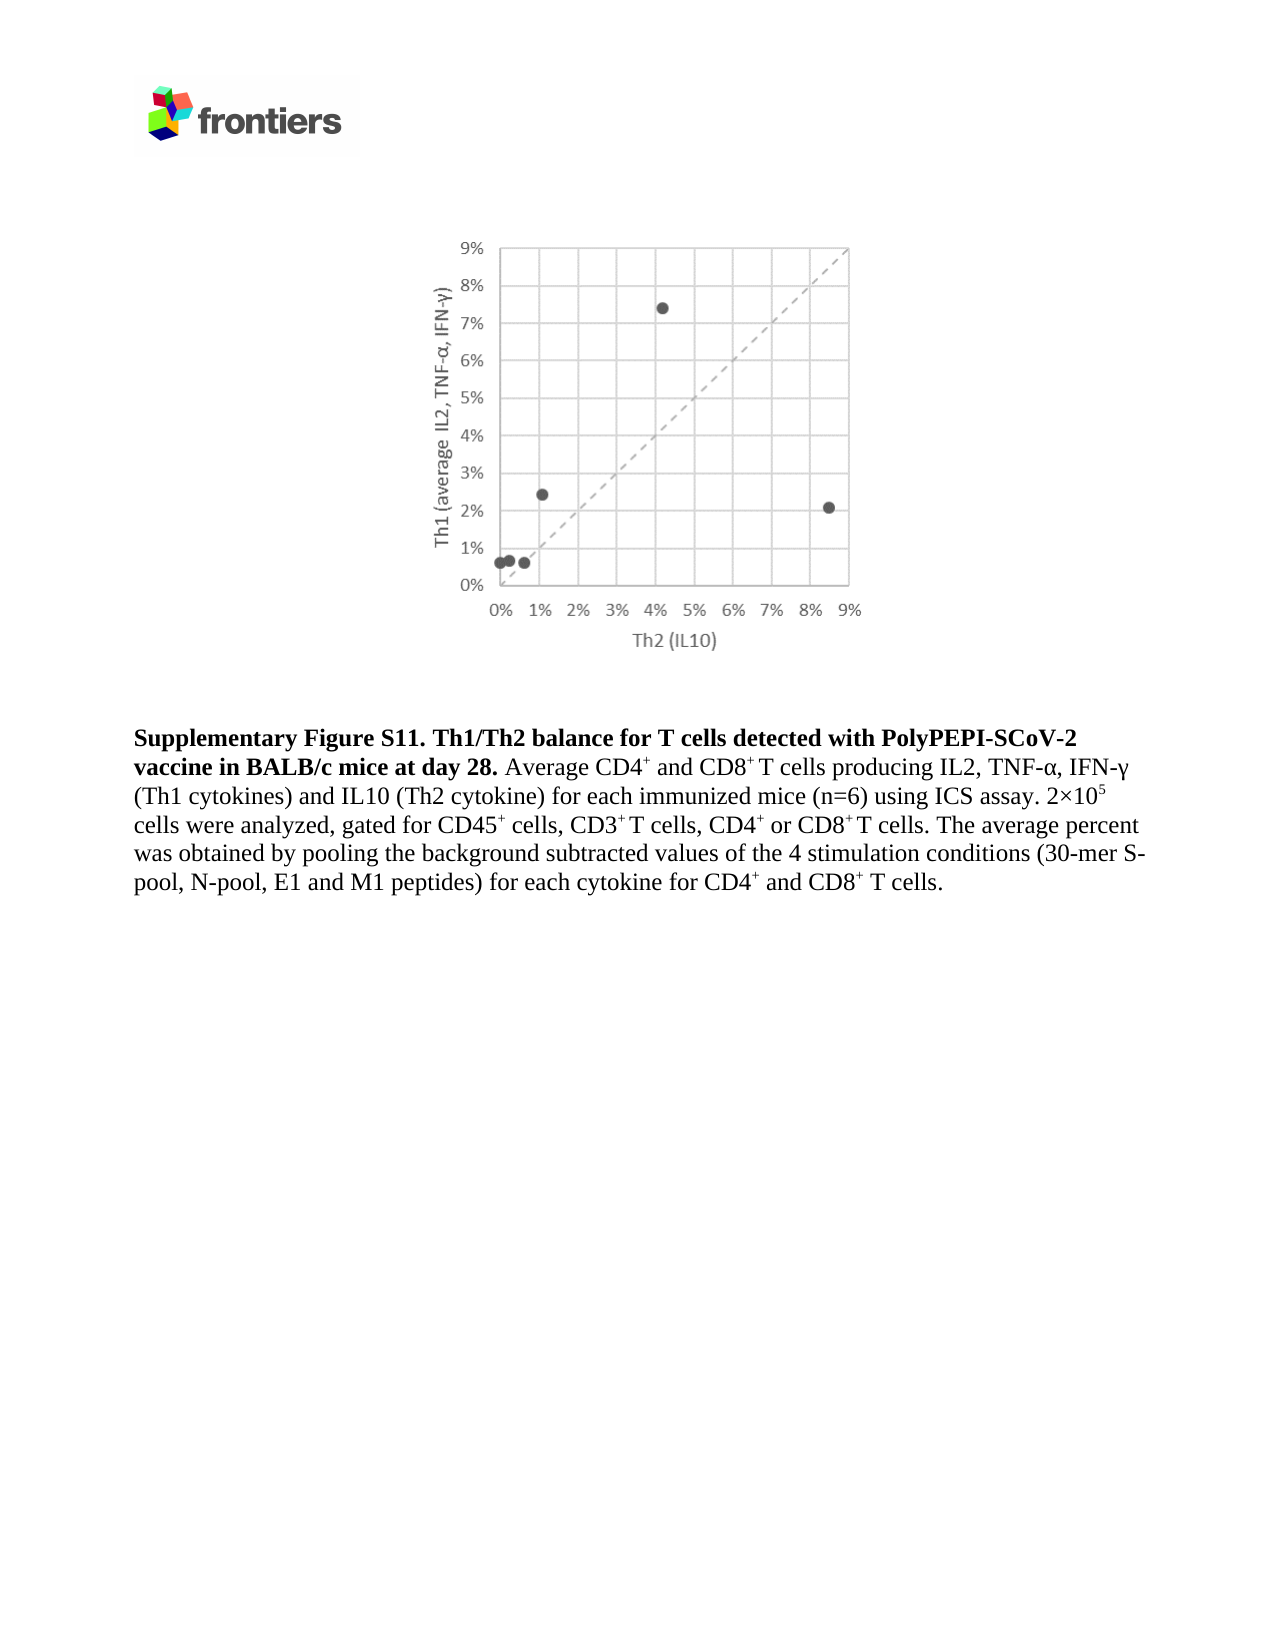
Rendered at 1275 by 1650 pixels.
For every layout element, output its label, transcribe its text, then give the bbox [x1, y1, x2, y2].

text Supplementary Figure S11. Th1/Th2 balance for T cells detected with PolyPEPI-SCoV-2 vaccine in BALB/c mice at day 28. Average CD4+ and CD8+ T cells producing IL2, TNF-α, IFN-γ (Th1 cytokines) and IL10 (Th2 cytokine) for each immunized mice (n=6) using ICS assay. 2×105 cells were analyzed, gated for CD45+ cells, CD3+ T cells, CD4+ or CD8+ T cells. The average percent was obtained by pooling the background subtracted values of the 4 stimulation conditions (30-mer S-pool, N-pool, E1 and M1 peptides) for each cytokine for CD4+ and CD8+ T cells. [133, 723, 1152, 896]
picture [402, 226, 883, 678]
picture [133, 75, 361, 157]
